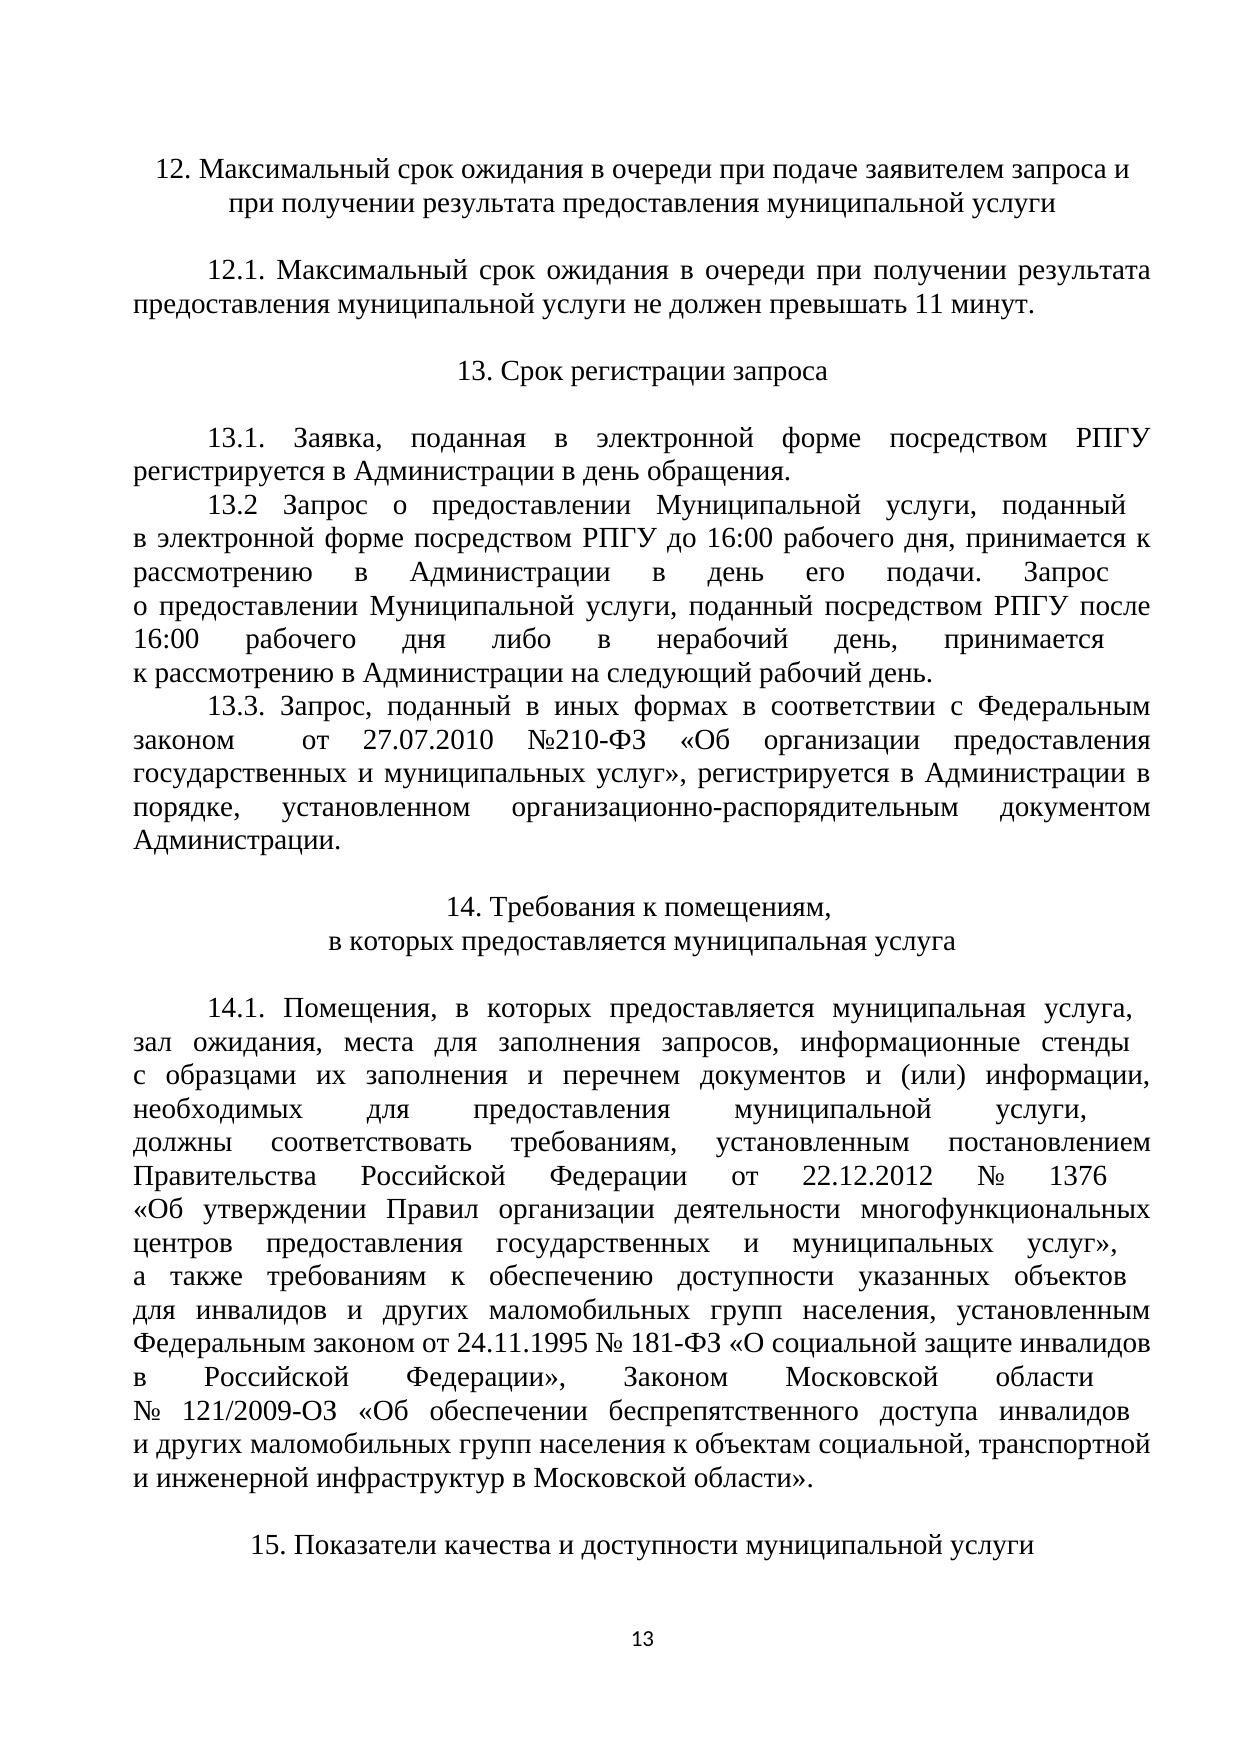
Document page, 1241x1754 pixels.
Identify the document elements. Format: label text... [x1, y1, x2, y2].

text 14.1. Помещения, в которых предоставляется муниципальная услуга, зал ожидания, места для заполнения запросов, информационные стенды с образцами их заполнения и перечнем документов и (или) информации, необходимых для предоставления муниципальной услуги, должны соответствовать требованиям, установленным постановлением Правительства Российской Федерации от 22.12.2012 № 1376 «Об утверждении Правил организации деятельности многофункциональных центров предоставления государственных и муниципальных услуг», а также требованиям к обеспечению доступности указанных объектов для инвалидов и других маломобильных групп населения, установленным Федеральным законом от 24.11.1995 № 181-ФЗ «О социальной защите инвалидов в Российской Федерации», Законом Московской области № 121/2009-ОЗ «Об обеспечении беспрепятственного доступа инвалидов и других маломобильных групп населения к объектам социальной, транспортной и инженерной инфраструктур в Московской области». [133, 990, 1152, 1493]
subtitle 14. Требования к помещениям, в которых предоставляется муниципальная услуга [133, 889, 1152, 957]
list 13.1. Заявка, поданная в электронной форме посредством РПГУ регистрируется в Администрации в день обращения. [133, 420, 1152, 487]
list 13.3. Запрос, поданный в иных формах в соответствии с Федеральным законом от 27.07.2010 №210-ФЗ «Об организации предоставления государственных и муниципальных услуг», регистрируется в Администрации в порядке, установленном организационно-распорядительным документом Администрации. [133, 688, 1152, 856]
list 12.1. Максимальный срок ожидания в очереди при получении результата предоставления муниципальной услуги не должен превышать 11 минут. [133, 252, 1152, 319]
subtitle 13. Срок регистрации запроса [133, 353, 1152, 386]
subtitle 12. Максимальный срок ожидания в очереди при подаче заявителем запроса и при получении результата предоставления муниципальной услуги [133, 152, 1152, 219]
subtitle 15. Показатели качества и доступности муниципальной услуги [133, 1527, 1152, 1560]
list 13.2 Запрос о предоставлении Муниципальной услуги, поданный в электронной форме посредством РПГУ до 16:00 рабочего дня, принимается к рассмотрению в Администрации в день его подачи. Запрос о предоставлении Муниципальной услуги, поданный посредством РПГУ после 16:00 рабочего дня либо в нерабочий день, принимается к рассмотрению в Администрации на следующий рабочий день. [133, 487, 1152, 688]
